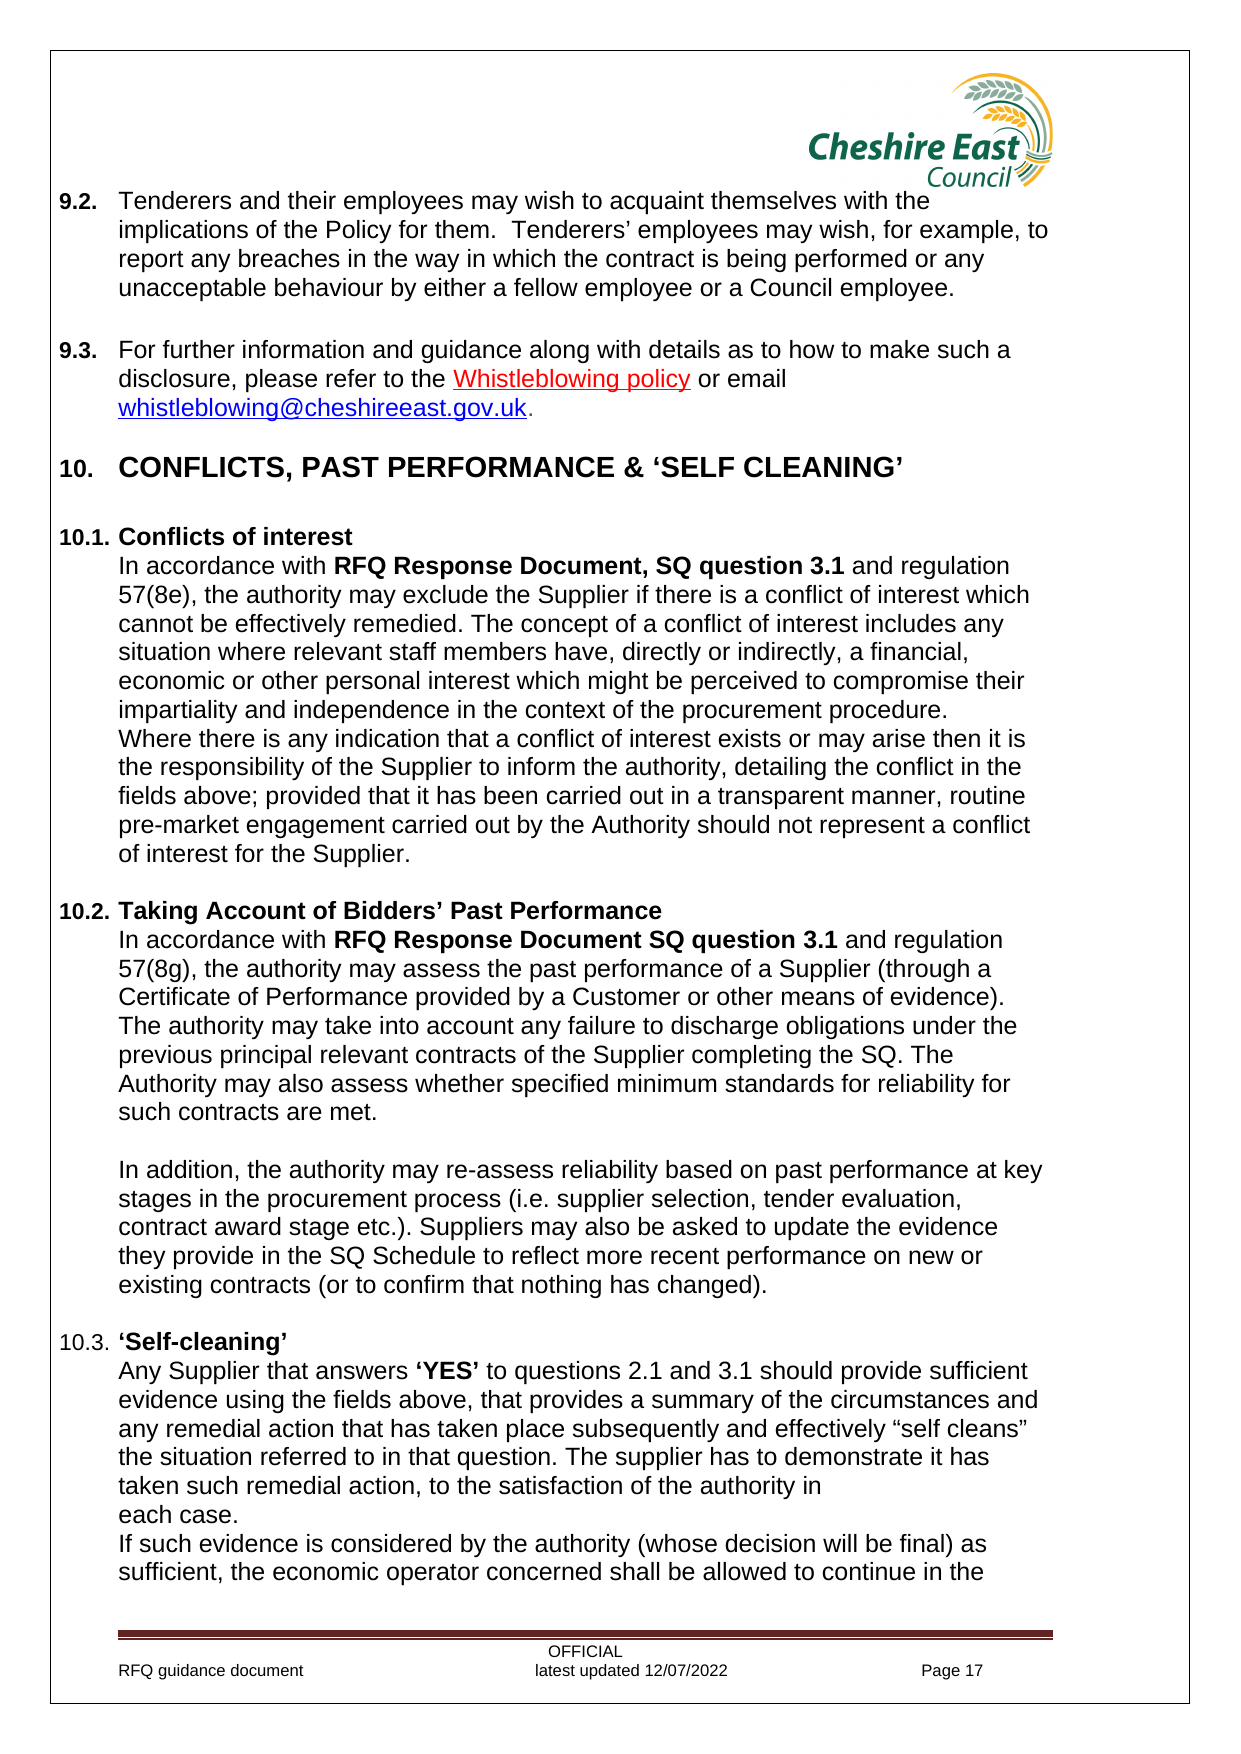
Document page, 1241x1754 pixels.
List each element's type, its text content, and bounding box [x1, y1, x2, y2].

list Tenderers and their employees may wish to acquaint themselves with the implications of the Policy for them. Tenderers’ employees may wish, for example, to report any breaches in the way in which the contract is being performed or any unacceptable behaviour by either a fellow employee or a Council employee. [59, 186, 1053, 301]
text Any Supplier that answers ‘YES’ to questions 2.1 and 3.1 should provide sufficient evidence using the fields above, that provides a summary of the circumstances and any remedial action that has taken place subsequently and effectively “self cleans” the situation referred to in that question. The supplier has to demonstrate it has taken such remedial action, to the satisfaction of the authority in [118, 1356, 1053, 1500]
picture [809, 73, 1053, 187]
text Where there is any indication that a conflict of interest exists or may arise then it is the responsibility of the Supplier to inform the authority, detailing the conflict in the fields above; provided that it has been carried out in a transparent manner, routine pre-market engagement carried out by the Authority should not represent a conflict of interest for the Supplier. [118, 723, 1053, 867]
text In accordance with RFQ Response Document SQ question 3.1 and regulation 57(8g), the authority may assess the past performance of a Supplier (through a Certificate of Performance provided by a Customer or other means of evidence). The authority may take into account any failure to discharge obligations under the previous principal relevant contracts of the Supplier completing the SQ. The Authority may also assess whether specified minimum standards for reliability for such contracts are met. [118, 925, 1053, 1126]
list Conflicts of interest [59, 522, 1053, 551]
text In accordance with RFQ Response Document, SQ question 3.1 and regulation 57(8e), the authority may exclude the Supplier if there is a conflict of interest which cannot be effectively remedied. The concept of a conflict of interest includes any situation where relevant staff members have, directly or indirectly, a financial, economic or other personal interest which might be perceived to compromise their impartiality and independence in the context of the procurement procedure. [118, 551, 1053, 723]
text In addition, the authority may re-assess reliability based on past performance at key stages in the procurement process (i.e. supplier selection, tender evaluation, contract award stage etc.). Suppliers may also be asked to update the evidence they provide in the SQ Schedule to reflect more recent performance on new or existing contracts (or to confirm that nothing has changed). [118, 1155, 1053, 1298]
list ‘Self-cleaning’ [59, 1327, 1053, 1356]
list CONFLICTS, PAST PERFORMANCE & ‘SELF CLEANING’ [59, 450, 1053, 484]
list Taking Account of Bidders’ Past Performance [59, 896, 1053, 925]
text each case. [118, 1500, 1053, 1528]
list For further information and guidance along with details as to how to make such a disclosure, please refer to the Whistleblowing policy or email whistleblowing@cheshireeast.gov.uk. [59, 335, 1053, 422]
